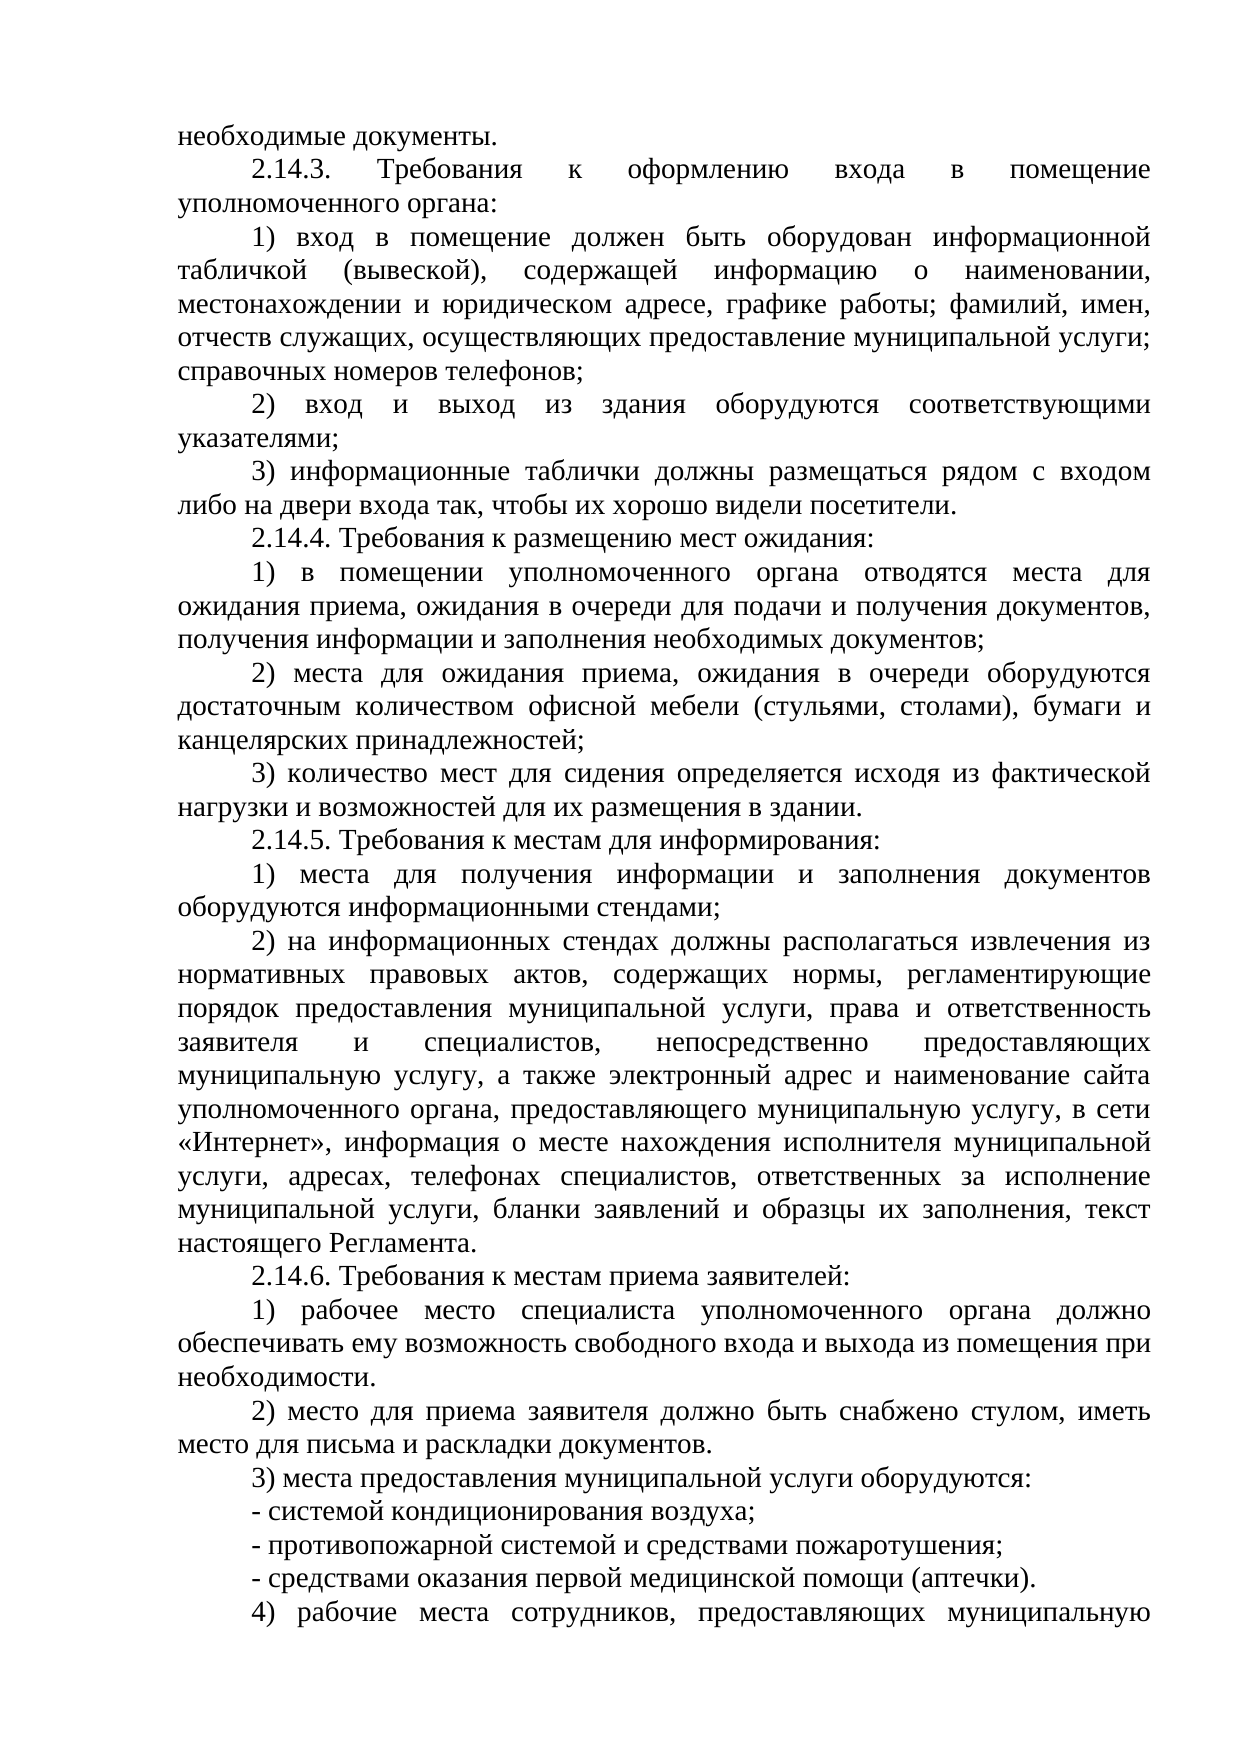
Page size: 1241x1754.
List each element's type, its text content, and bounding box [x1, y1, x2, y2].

text 2) вход и выход из здания оборудуются соответствующими указателями; [177, 386, 1152, 453]
text 3) информационные таблички должны размещаться рядом с входом либо на двери входа так, чтобы их хорошо видели посетители. [177, 453, 1152, 521]
text 1) места для получения информации и заполнения документов оборудуются информационными стендами; [177, 856, 1152, 923]
text - средствами оказания первой медицинской помощи (аптечки). [177, 1560, 1152, 1594]
text 2.14.4. Требования к размещению мест ожидания: [177, 521, 1152, 554]
text 1) вход в помещение должен быть оборудован информационной табличкой (вывеской), содержащей информацию о наименовании, местонахождении и юридическом адресе, графике работы; фамилий, имен, отчеств служащих, осуществляющих предоставление муниципальной услуги; справочных номеров телефонов; [177, 219, 1152, 386]
text 1) в помещении уполномоченного органа отводятся места для ожидания приема, ожидания в очереди для подачи и получения документов, получения информации и заполнения необходимых документов; [177, 554, 1152, 655]
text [177, 1594, 1152, 1627]
text 1) рабочее место специалиста уполномоченного органа должно обеспечивать ему возможность свободного входа и выхода из помещения при необходимости. [177, 1292, 1152, 1393]
text 2) места для ожидания приема, ожидания в очереди оборудуются достаточным количеством офисной мебели (стульями, столами), бумаги и канцелярских принадлежностей; [177, 655, 1152, 755]
text 3) количество мест для сидения определяется исходя из фактической нагрузки и возможностей для их размещения в здании. [177, 755, 1152, 822]
text 2) место для приема заявителя должно быть снабжено стулом, иметь место для письма и раскладки документов. [177, 1393, 1152, 1460]
text 2.14.6. Требования к местам приема заявителей: [177, 1258, 1152, 1292]
text - системой кондиционирования воздуха; [177, 1493, 1152, 1527]
text 3) места предоставления муниципальной услуги оборудуются: [177, 1460, 1152, 1493]
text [177, 118, 1152, 152]
text 2.14.5. Требования к местам для информирования: [177, 822, 1152, 856]
text 2) на информационных стендах должны располагаться извлечения из нормативных правовых актов, содержащих нормы, регламентирующие порядок предоставления муниципальной услуги, права и ответственность заявителя и специалистов, непосредственно предоставляющих муниципальную услугу, а также электронный адрес и наименование сайта уполномоченного органа, предоставляющего муниципальную услугу, в сети «Интернет», информация о месте нахождения исполнителя муниципальной услуги, адресах, телефонах специалистов, ответственных за исполнение муниципальной услуги, бланки заявлений и образцы их заполнения, текст настоящего Регламента. [177, 923, 1152, 1258]
text 2.14.3. Требования к оформлению входа в помещение уполномоченного органа: [177, 152, 1152, 219]
text - противопожарной системой и средствами пожаротушения; [177, 1527, 1152, 1560]
